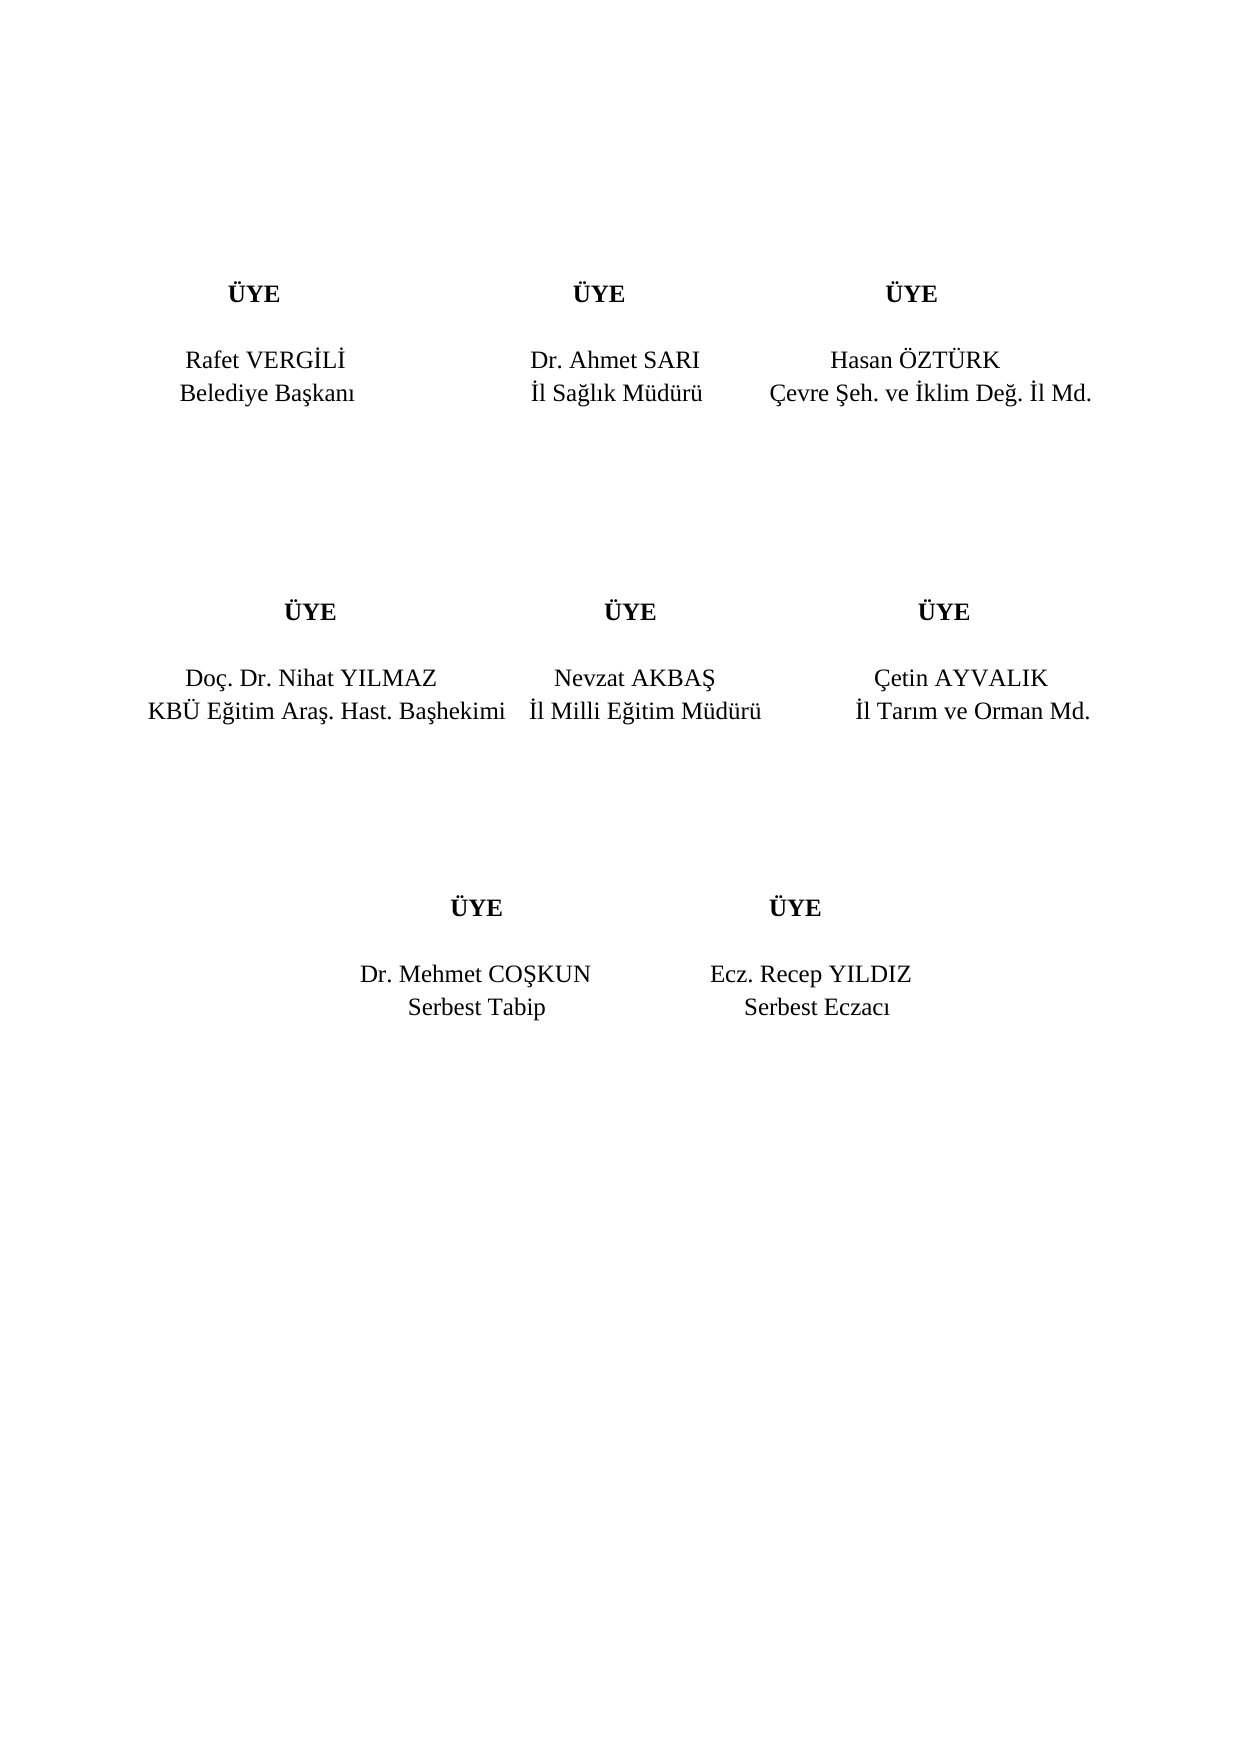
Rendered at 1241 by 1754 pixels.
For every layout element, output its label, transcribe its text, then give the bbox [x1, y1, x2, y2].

text Dr. Mehmet COŞKUN Ecz. Recep YILDIZ [148, 959, 1093, 988]
text Serbest Tabip Serbest Eczacı [148, 992, 1093, 1021]
text Rafet VERGİLİ Dr. Ahmet SARI Hasan ÖZTÜRK [148, 345, 1093, 374]
text KBÜ Eğitim Araş. Hast. Başhekimi İl Milli Eğitim Müdürü İl Tarım ve Orman Md. [148, 696, 1093, 725]
text ÜYE ÜYE [148, 893, 1093, 922]
text Doç. Dr. Nihat YILMAZ Nevzat AKBAŞ Çetin AYVALIK [148, 663, 1093, 692]
text Belediye Başkanı İl Sağlık Müdürü Çevre Şeh. ve İklim Değ. İl Md. [148, 378, 1093, 407]
text ÜYE ÜYE ÜYE [148, 597, 1093, 626]
text ÜYE ÜYE ÜYE [148, 279, 1093, 308]
